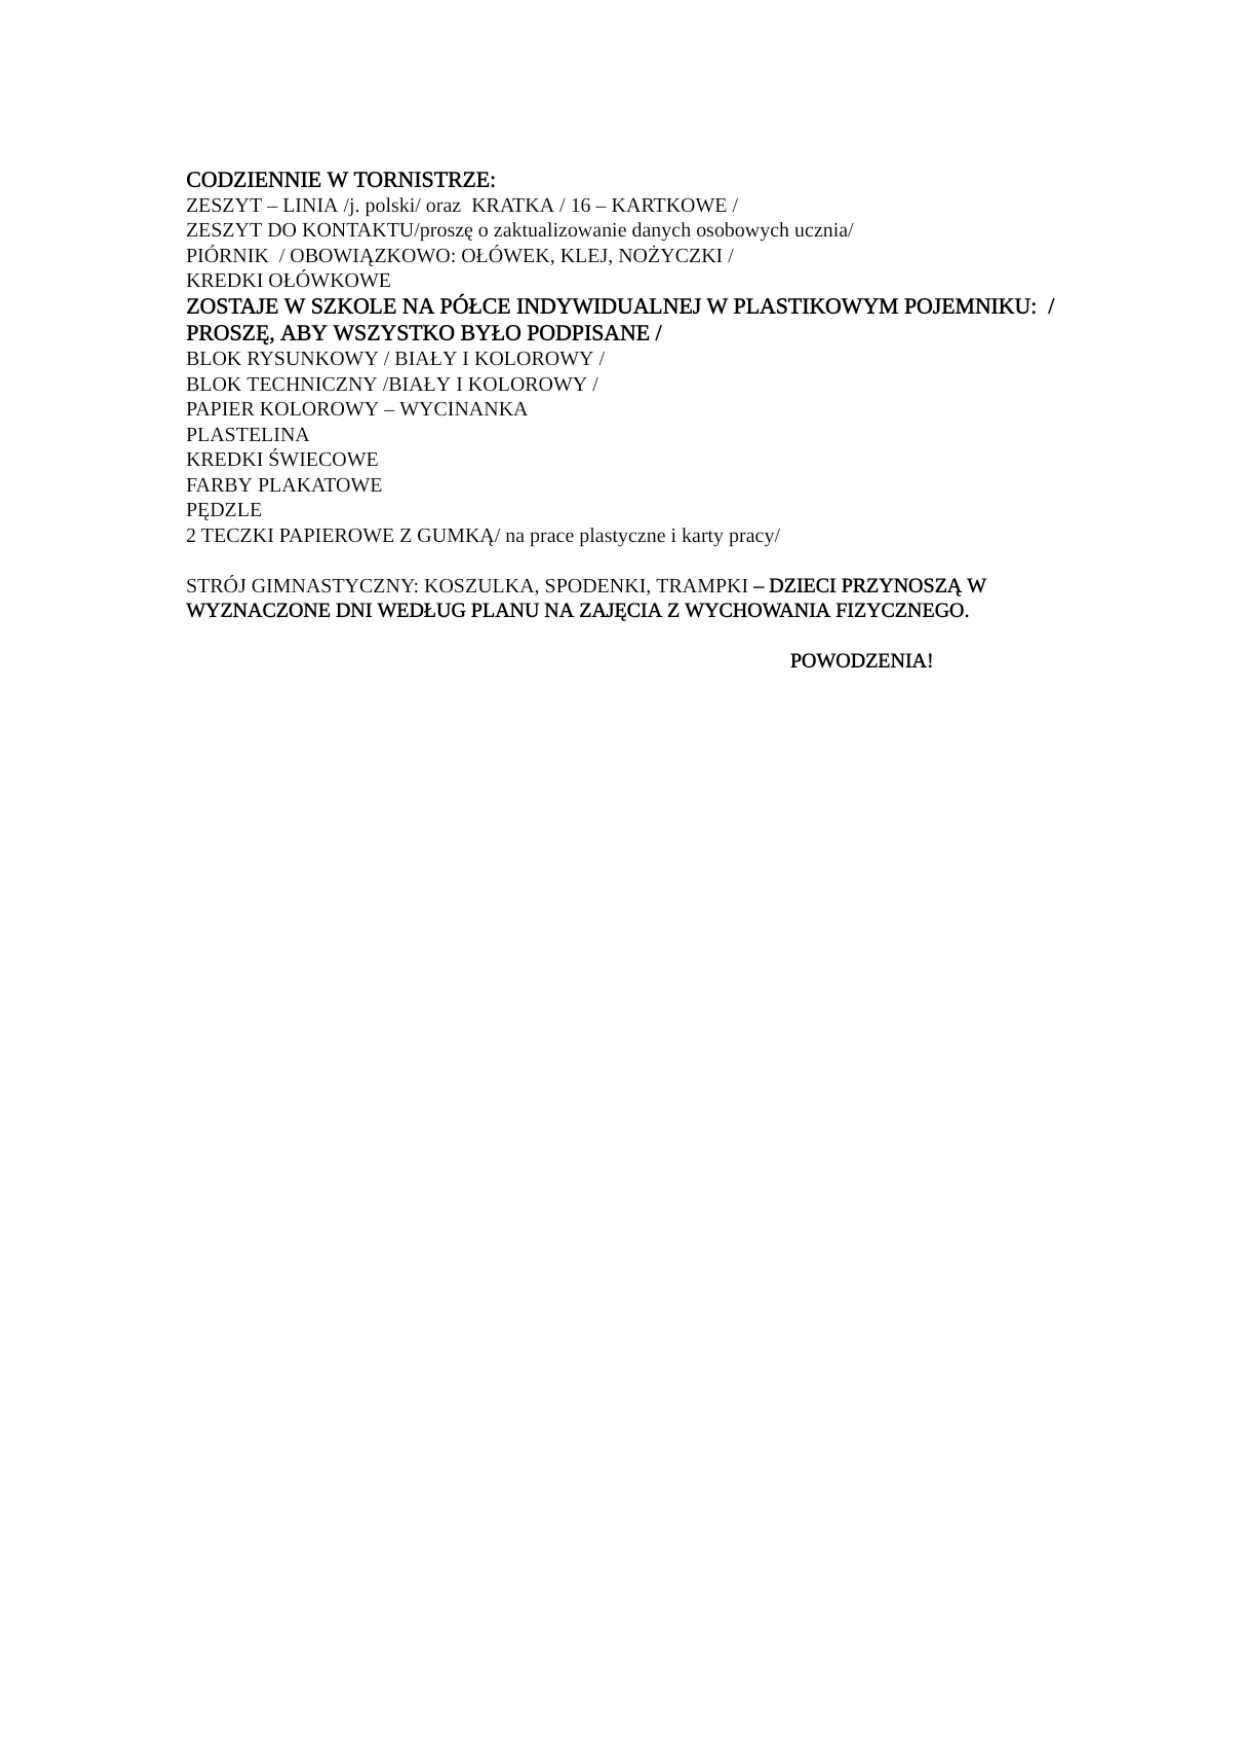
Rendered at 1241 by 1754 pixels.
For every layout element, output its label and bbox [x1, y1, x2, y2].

picture [147, 147, 1092, 686]
